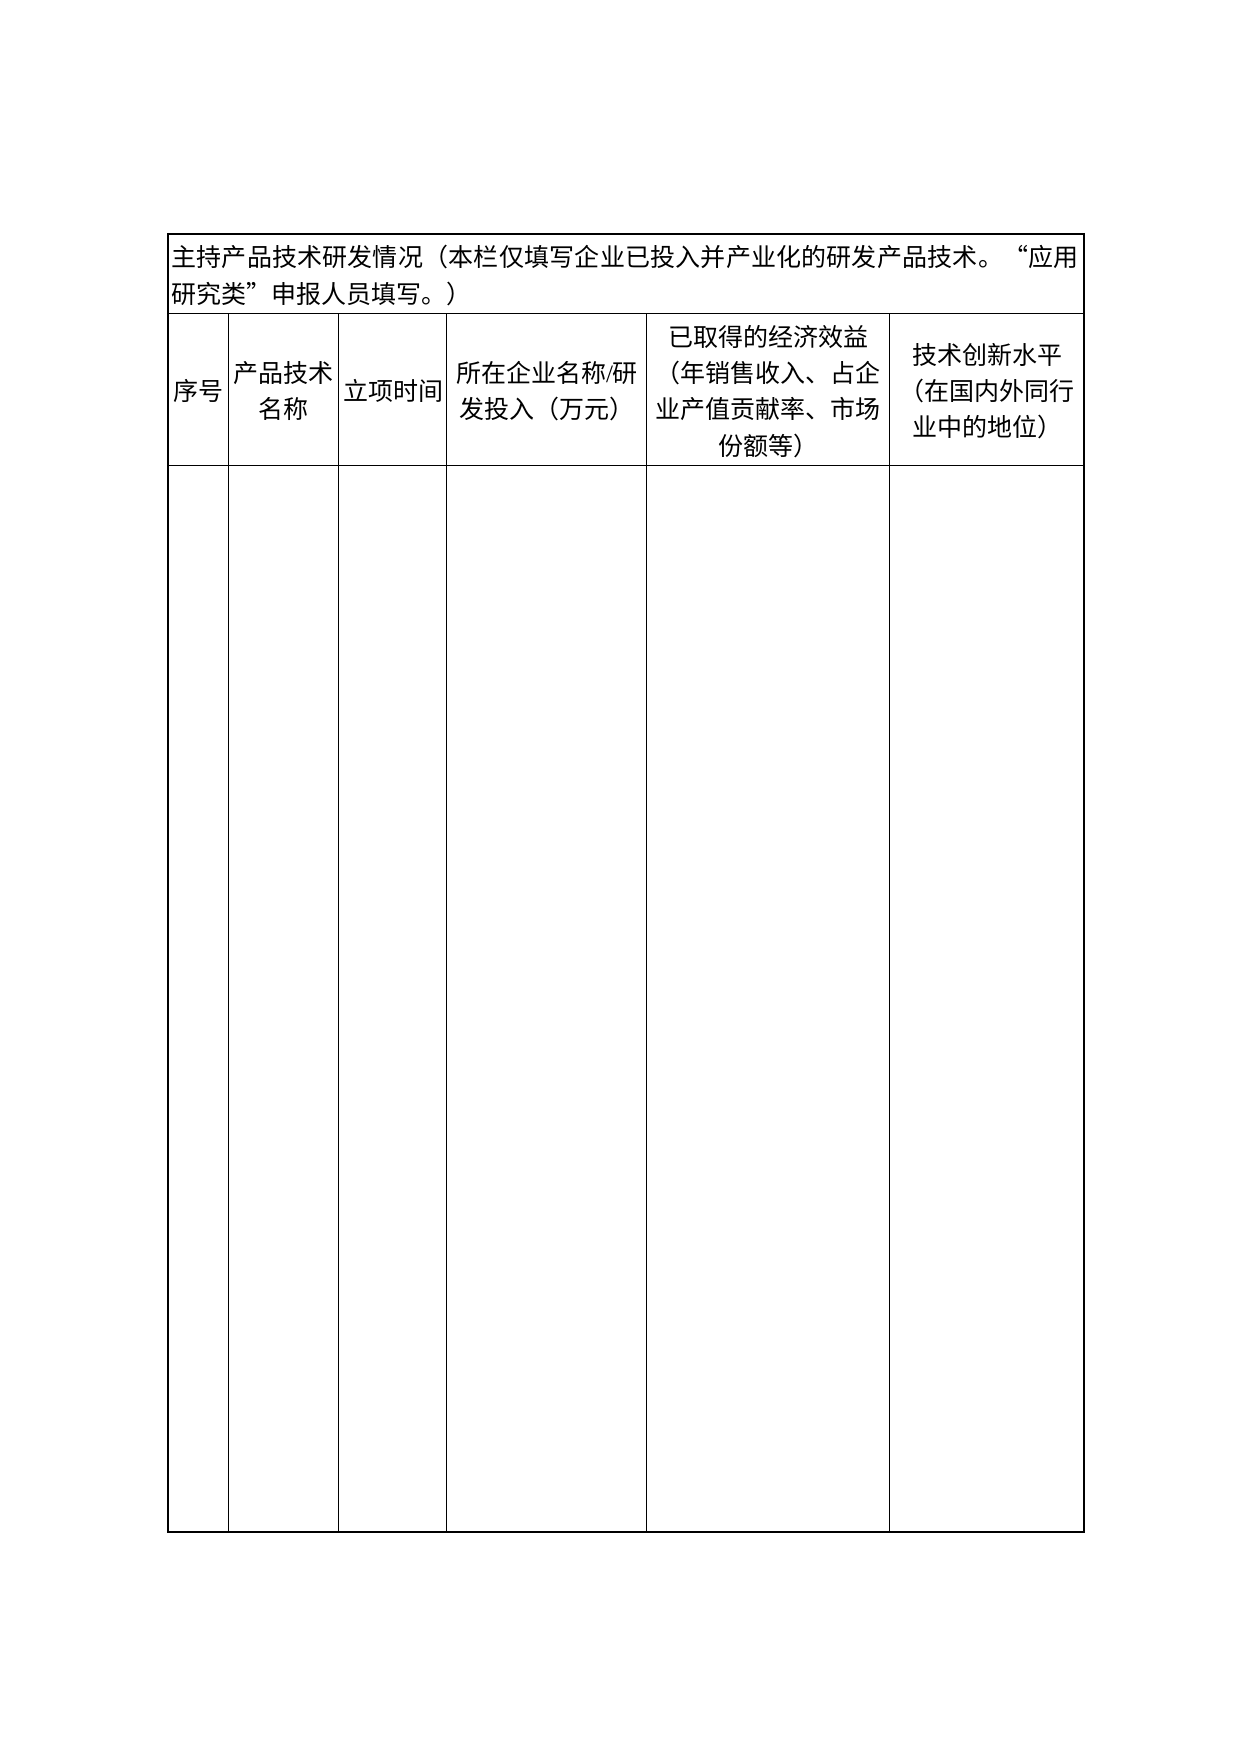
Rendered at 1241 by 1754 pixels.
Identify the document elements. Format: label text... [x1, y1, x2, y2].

table_cell [890, 466, 1083, 1531]
table_cell 技术创新水平（在国内外同行业中的地位） [890, 314, 1083, 465]
table_cell 立项时间 [339, 314, 446, 465]
table_cell [229, 466, 338, 1531]
table_cell 已取得的经济效益（年销售收入、占企业产值贡献率、市场份额等） [647, 314, 889, 465]
table_cell 所在企业名称/研发投入（万元） [447, 314, 646, 465]
table_cell 产品技术名称 [229, 314, 338, 465]
table_cell [647, 466, 889, 1531]
table_cell [339, 466, 446, 1531]
table_cell [447, 466, 646, 1531]
table_cell [169, 466, 228, 1531]
table_header 主持产品技术研发情况（本栏仅填写企业已投入并产业化的研发产品技术。“应用研究类”申报人员填写。） [169, 235, 1083, 313]
table_cell 序号 [169, 314, 228, 465]
